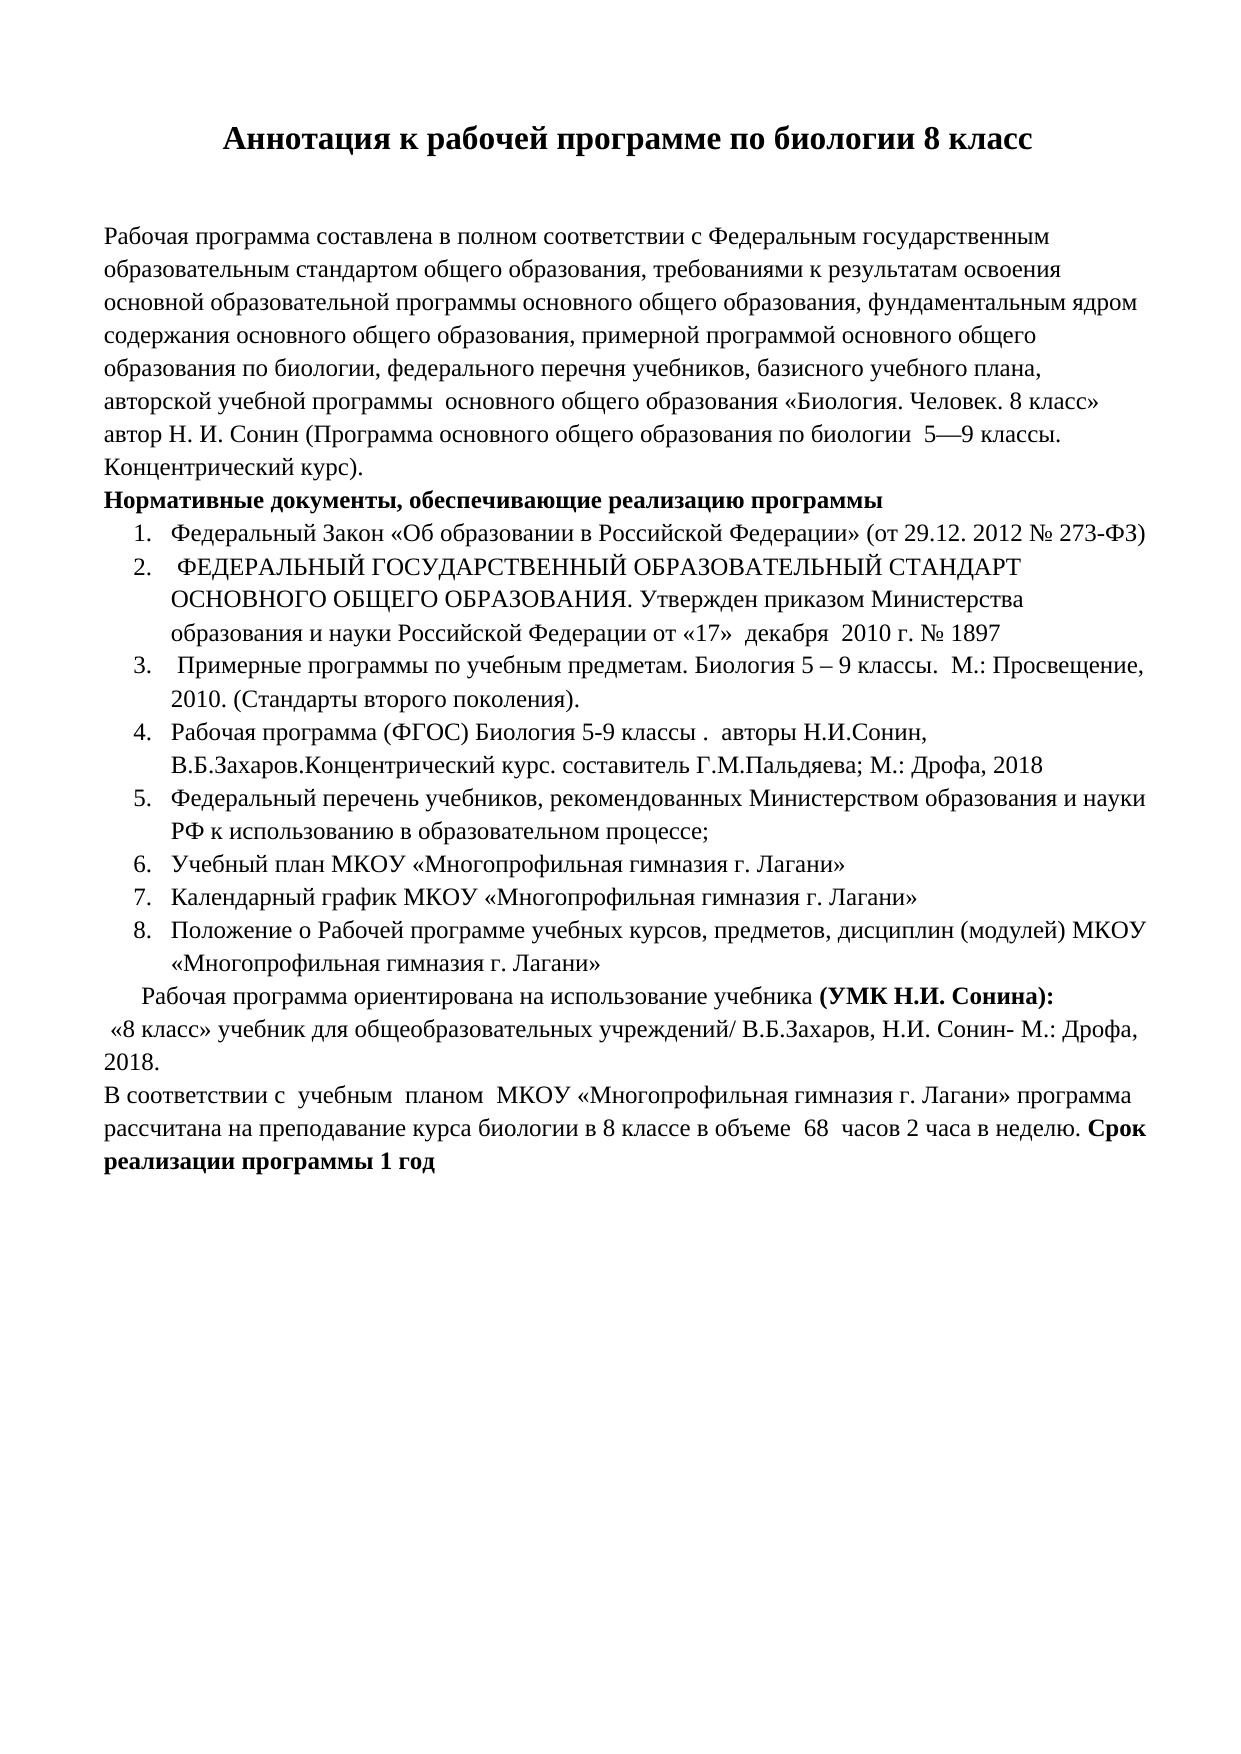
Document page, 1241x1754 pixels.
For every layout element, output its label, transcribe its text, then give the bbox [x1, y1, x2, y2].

list Календарный график МКОУ «Многопрофильная гимназия г. Лагани» [133, 882, 1152, 911]
list Федеральный Закон «Об образовании в Российской Федерации» (от 29.12. 2012 № 273-ФЗ) [133, 518, 1152, 547]
text Рабочая программа составлена в полном соответствии с Федеральным государственным образовательным стандартом общего образования, требованиями к результатам освоения основной образовательной программы основного общего образования, фундаментальным ядром содержания основного общего образования, примерной программой основного общего образования по биологии, федерального перечня учебников, базисного учебного плана, авторской учебной программы основного общего образования «Биология. Человек. 8 класс» автор Н. И. Сонин (Программа основного общего образования по биологии 5—9 классы. Концентрический курс). [103, 221, 1152, 481]
list Примерные программы по учебным предметам. Биология 5 – 9 классы. М.: Просвещение, 2010. (Стандарты второго поколения). [133, 651, 1152, 712]
text Рабочая программа ориентирована на использование учебника (УМК Н.И. Сонина): [103, 981, 1152, 1009]
text «8 класс» учебник для общеобразовательных учреждений/ В.Б.Захаров, Н.И. Сонин- М.: Дрофа, 2018. [103, 1014, 1152, 1076]
list Федеральный перечень учебников, рекомендованных Министерством образования и науки РФ к использованию в образовательном процессе; [133, 783, 1152, 844]
text В соответствии с учебным планом МКОУ «Многопрофильная гимназия г. Лагани» программа рассчитана на преподавание курса биологии в 8 классе в объеме 68 часов 2 часа в неделю. Срок реализации программы 1 год [103, 1080, 1152, 1175]
list ФЕДЕРАЛЬНЫЙ ГОСУДАРСТВЕННЫЙ ОБРАЗОВАТЕЛЬНЫЙ СТАНДАРТ ОСНОВНОГО ОБЩЕГО ОБРАЗОВАНИЯ. Утвержден приказом Министерства образования и науки Российской Федерации от «17» декабря . № 1897 [133, 552, 1152, 646]
list Рабочая программа (ФГОС) Биология 5-9 классы . авторы Н.И.Сонин, В.Б.Захаров.Концентрический курс. составитель Г.М.Пальдяева; М.: Дрофа, 2018 [133, 717, 1152, 778]
list Учебный план МКОУ «Многопрофильная гимназия г. Лагани» [133, 849, 1152, 877]
text Нормативные документы, обеспечивающие реализацию программы [103, 486, 1152, 514]
text Аннотация к рабочей программе по биологии 8 класс [103, 118, 1152, 156]
list Положение о Рабочей программе учебных курсов, предметов, дисциплин (модулей) МКОУ «Многопрофильная гимназия г. Лагани» [133, 915, 1152, 977]
